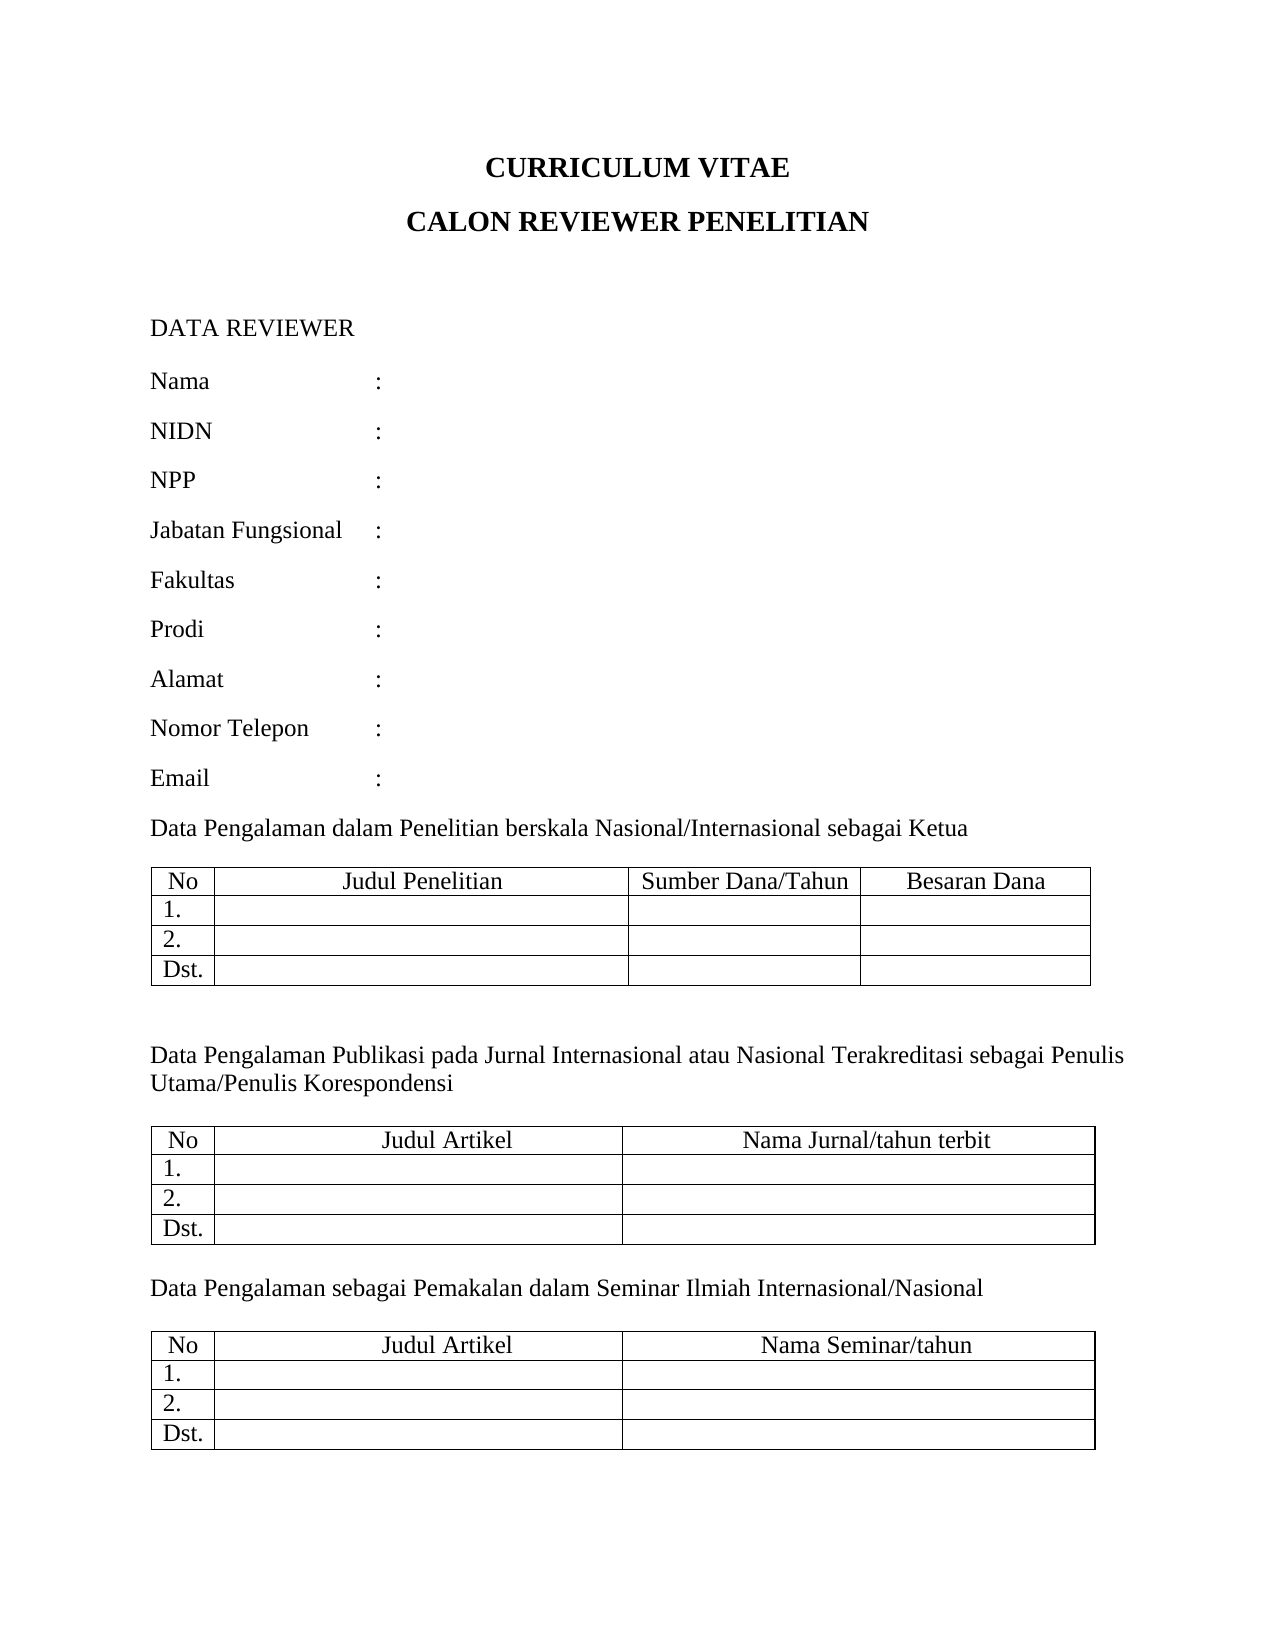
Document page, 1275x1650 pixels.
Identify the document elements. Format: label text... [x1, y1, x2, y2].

table_header Judul Penelitian [215, 868, 628, 895]
table_cell Dst. [152, 1420, 214, 1449]
table_cell 2. [152, 926, 214, 955]
table_cell Dst. [152, 956, 214, 985]
table_cell 1. [152, 1155, 214, 1184]
table_cell [215, 1155, 622, 1184]
table_cell [215, 1215, 622, 1244]
table_cell 2. [152, 1390, 214, 1419]
table_cell [623, 1185, 1094, 1214]
table_cell [629, 896, 860, 925]
table_cell [215, 1361, 622, 1389]
table_cell 2. [152, 1185, 214, 1214]
text Data Pengalaman dalam Penelitian berskala Nasional/Internasional sebagai Ketua [150, 813, 1125, 841]
table_cell [629, 956, 860, 985]
table_cell 1. [152, 1361, 214, 1389]
table_cell [623, 1155, 1094, 1184]
text Nomor Telepon : [150, 713, 1125, 742]
text CALON REVIEWER PENELITIAN [150, 204, 1125, 238]
table_header Judul Artikel [215, 1127, 622, 1154]
text Nama : [150, 366, 1125, 395]
table_cell 1. [152, 896, 214, 925]
table_cell [215, 926, 628, 955]
table_cell [215, 956, 628, 985]
table_cell [623, 1420, 1094, 1449]
table_header Nama Jurnal/tahun terbit [623, 1127, 1094, 1154]
text NPP : [150, 466, 1125, 494]
text Fakultas : [150, 565, 1125, 593]
table_cell [861, 956, 1090, 985]
table_cell [629, 926, 860, 955]
table_cell Dst. [152, 1215, 214, 1244]
table_header Judul Artikel [215, 1332, 622, 1359]
table_header No [152, 1332, 214, 1359]
table_header No [152, 1127, 214, 1154]
text Prodi : [150, 614, 1125, 643]
table_cell [623, 1390, 1094, 1419]
table_cell [623, 1215, 1094, 1244]
table_header Sumber Dana/Tahun [629, 868, 860, 895]
text CURRICULUM VITAE [150, 150, 1125, 183]
table_header Nama Seminar/tahun [623, 1332, 1094, 1359]
text Data Pengalaman sebagai Pemakalan dalam Seminar Ilmiah Internasional/Nasional [150, 1273, 1125, 1302]
table_cell [215, 1420, 622, 1449]
table_cell [215, 1390, 622, 1419]
text Email : [150, 763, 1125, 792]
table_cell [861, 896, 1090, 925]
text Data Pengalaman Publikasi pada Jurnal Internasional atau Nasional Terakreditasi sebagai Penulis Utama/Penulis Korespondensi [150, 1040, 1125, 1097]
table_header Besaran Dana [861, 868, 1090, 895]
table_cell [861, 926, 1090, 955]
table_header No [152, 868, 214, 895]
table_cell [215, 1185, 622, 1214]
text Alamat : [150, 664, 1125, 693]
text NIDN : [150, 416, 1125, 445]
text Jabatan Fungsional : [150, 515, 1125, 544]
table_cell [215, 896, 628, 925]
table_cell [623, 1361, 1094, 1389]
text DATA REVIEWER [150, 313, 1125, 341]
